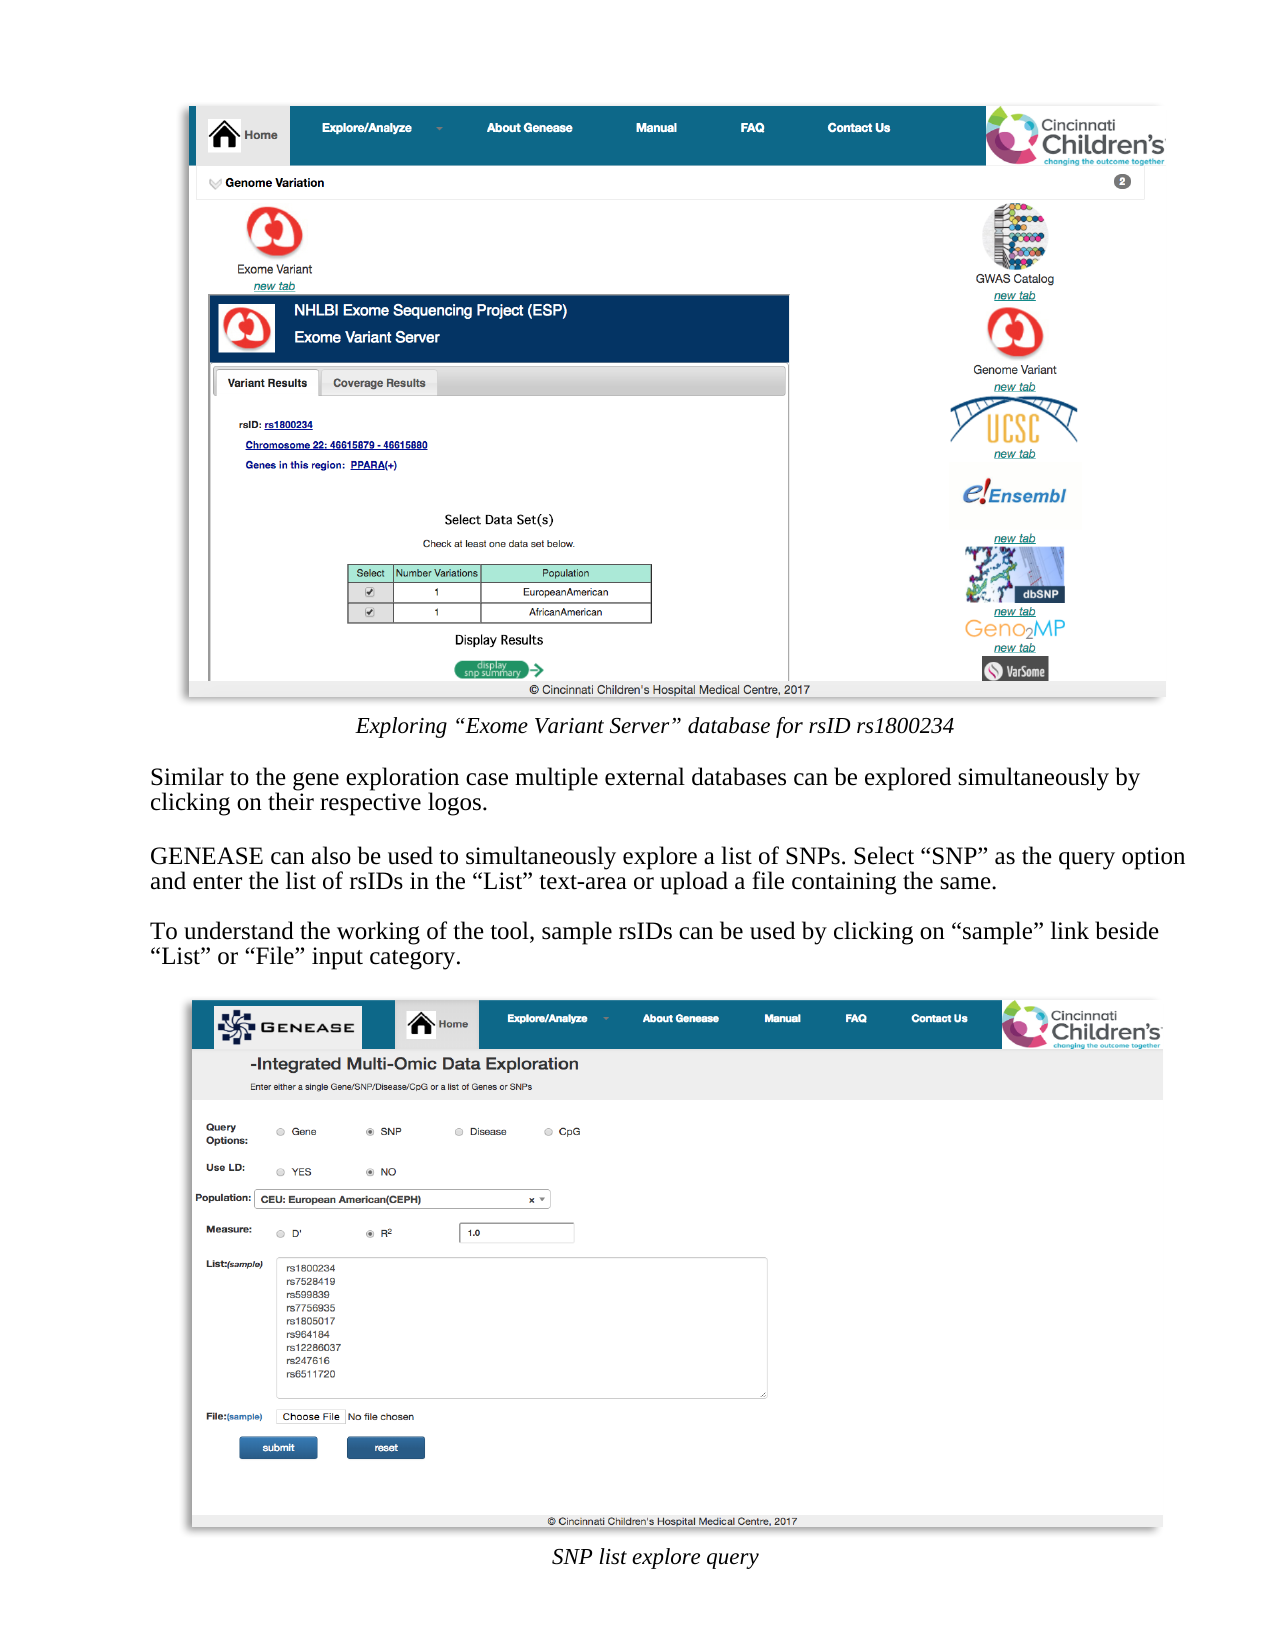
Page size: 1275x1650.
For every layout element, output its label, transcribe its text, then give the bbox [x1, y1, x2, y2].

picture [189, 106, 1166, 697]
text GENEASE can also be used to simultaneously explore a list of SNPs. Select “SNP” as the query option and enter the list of rsIDs in the “List” text-area or upload a file containing the same. [150, 844, 1200, 894]
picture [192, 1000, 1163, 1527]
text Exploring “Exome Variant Server” database for rsID rs1800234 [112, 713, 1200, 739]
text SNP list explore query [112, 1544, 1200, 1569]
text Similar to the gene exploration case multiple external databases can be explored simultaneously by clicking on their respective logos. [150, 765, 1200, 815]
text To understand the working of the tool, sample rsIDs can be used by clicking on “sample” link beside “List” or “File” input category. [150, 919, 1200, 969]
